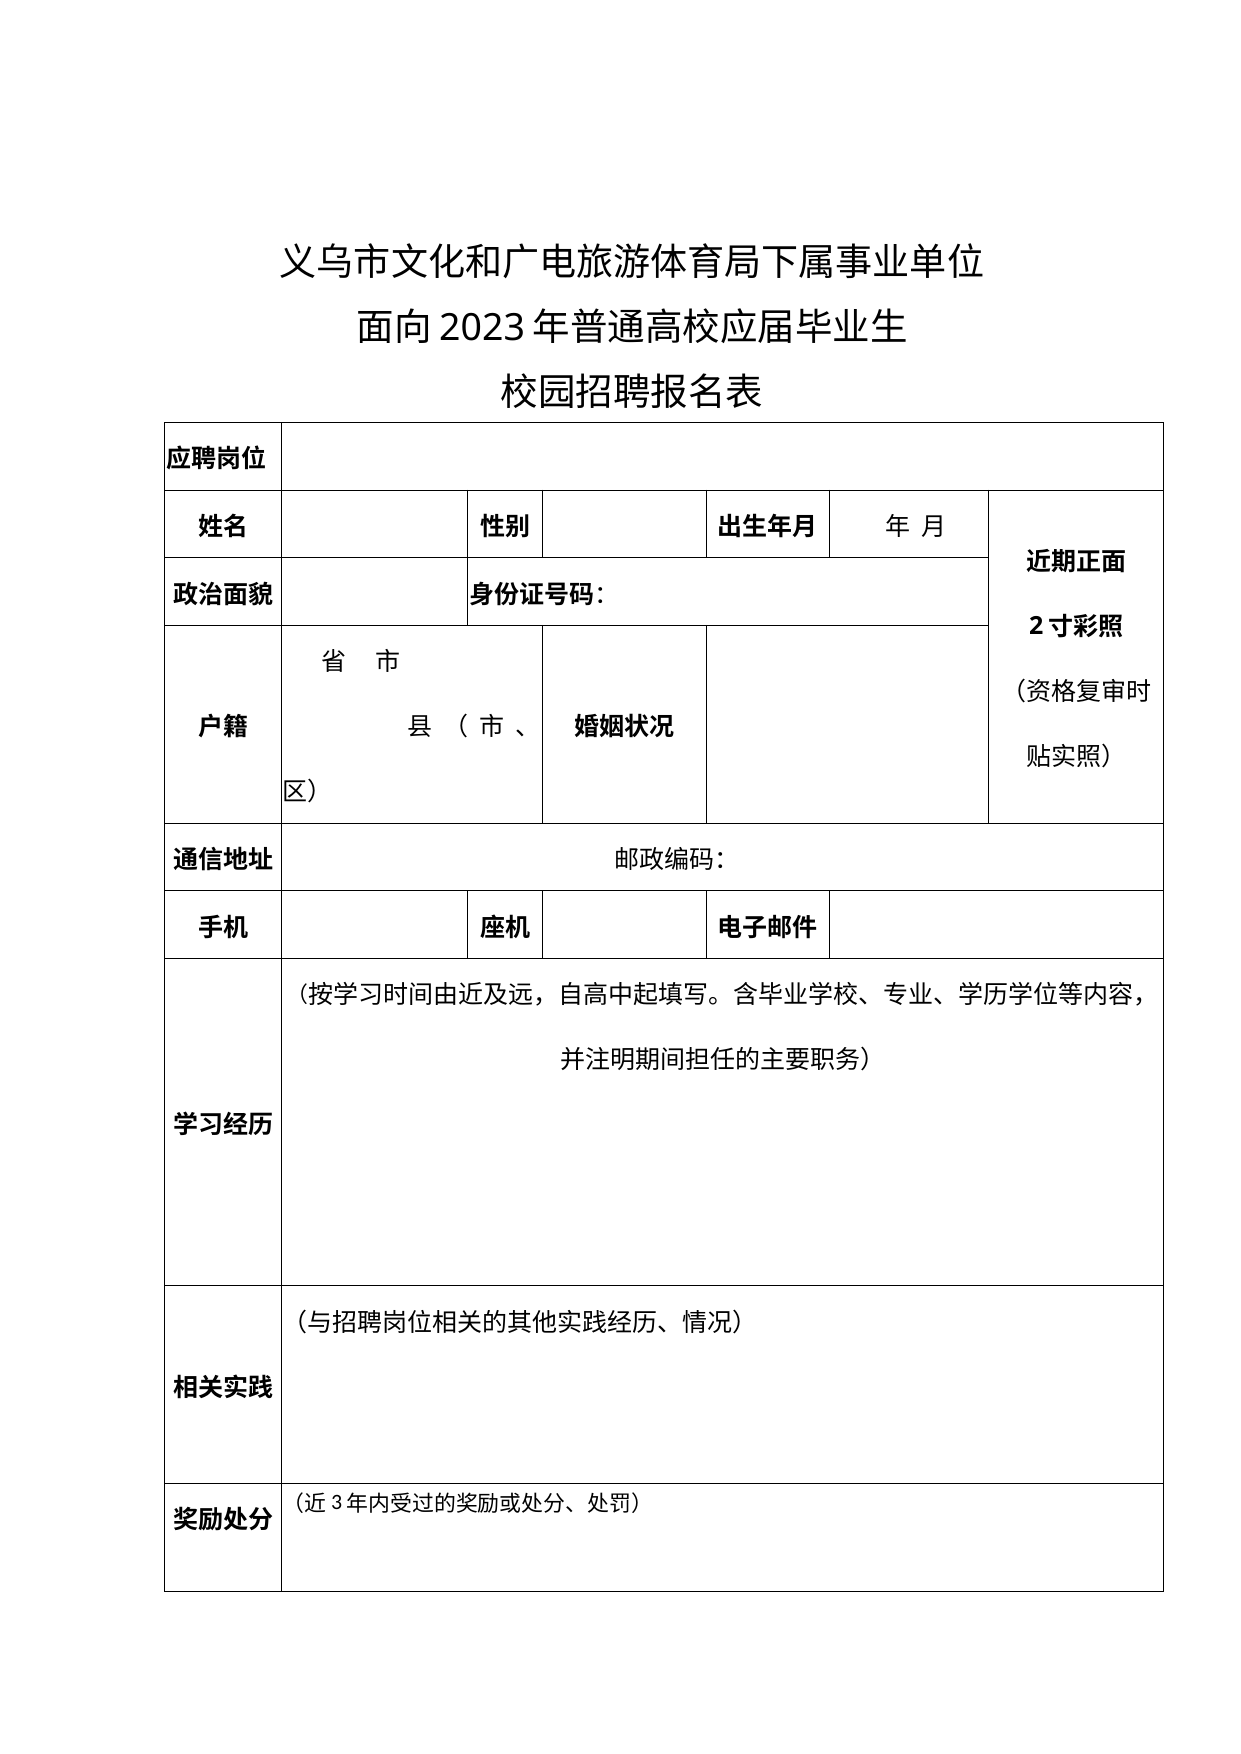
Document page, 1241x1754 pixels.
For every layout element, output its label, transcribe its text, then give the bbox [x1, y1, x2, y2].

table_cell （与招聘岗位相关的其他实践经历、情况） [282, 1286, 1163, 1483]
table_cell 学习经历 [165, 959, 281, 1285]
table_cell 省 市 县（市、区） [282, 626, 542, 822]
table_cell 出生年月 [707, 491, 829, 557]
table_cell [543, 491, 706, 557]
table_cell （近3年内受过的奖励或处分、处罚） [282, 1484, 1163, 1591]
table_cell 婚姻状况 [543, 626, 706, 822]
table_cell [707, 626, 988, 822]
table_cell 相关实践 [165, 1286, 281, 1483]
table_cell 邮政编码： [282, 824, 1163, 890]
table_cell 姓名 [165, 491, 281, 557]
table_cell [282, 558, 467, 625]
table_cell 政治面貌 [165, 558, 281, 625]
table_header 应聘岗位 [165, 423, 281, 489]
table_cell [830, 891, 1163, 958]
table_cell 户籍 [165, 626, 281, 822]
text 义乌市文化和广电旅游体育局下属事业单位 [165, 227, 1098, 292]
table_cell [282, 891, 467, 958]
table_cell 座机 [468, 891, 542, 958]
table_cell 手机 [165, 891, 281, 958]
table_cell 年 月 [830, 491, 988, 557]
table_cell （按学习时间由近及远，自高中起填写。含毕业学校、专业、学历学位等内容，并注明期间担任的主要职务） [282, 959, 1163, 1285]
table_cell 近期正面 2寸彩照 （资格复审时 贴实照） [989, 491, 1163, 822]
table_cell 电子邮件 [707, 891, 829, 958]
table_header [282, 423, 1163, 489]
table_cell 奖励处分 [165, 1484, 281, 1591]
table_cell 性别 [468, 491, 542, 557]
table_cell 通信地址 [165, 824, 281, 890]
table_cell [282, 491, 467, 557]
table_cell 身份证号码： [468, 558, 988, 625]
text 面向2023年普通高校应届毕业生 [165, 292, 1098, 357]
text 校园招聘报名表 [165, 357, 1098, 422]
table_cell [543, 891, 706, 958]
